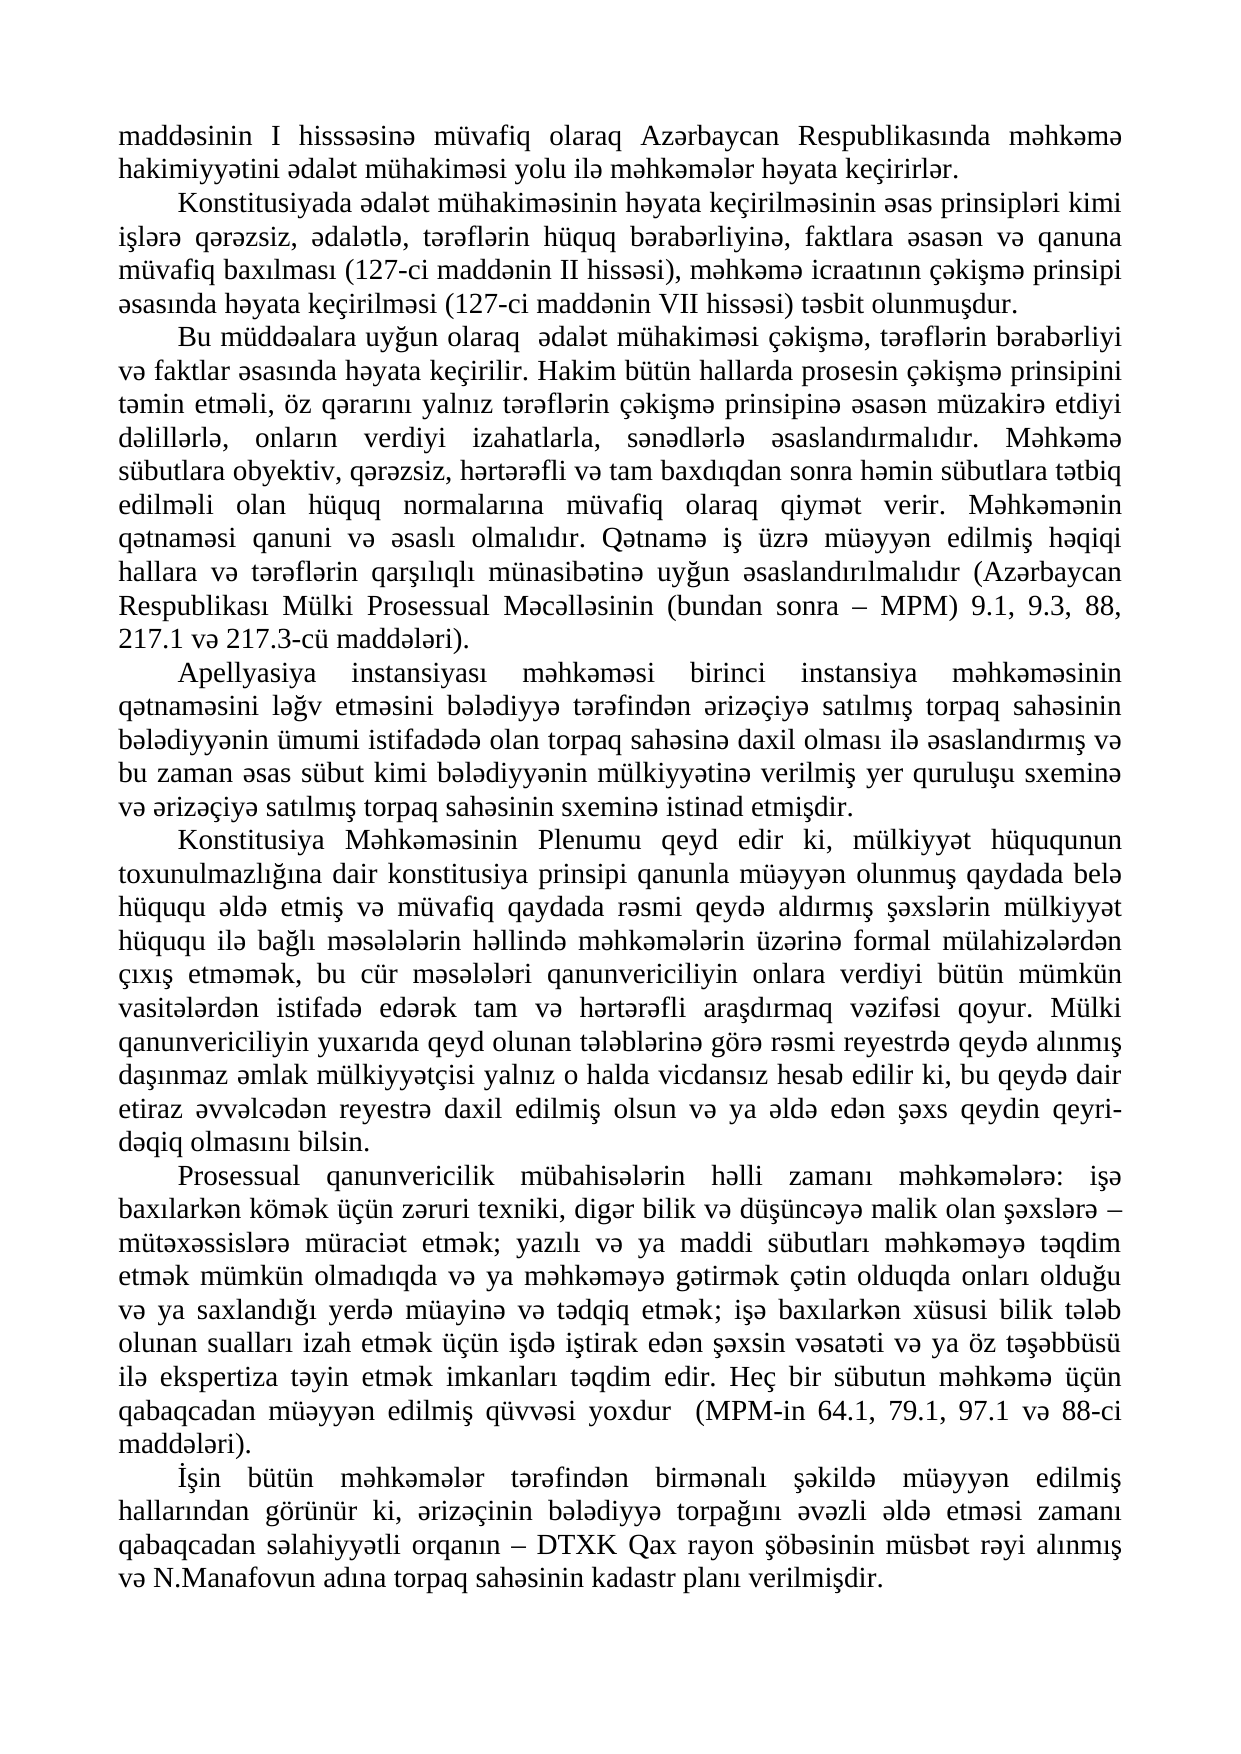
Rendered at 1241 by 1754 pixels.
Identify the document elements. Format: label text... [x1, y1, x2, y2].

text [118, 118, 1122, 185]
text Bu müddəalara uyğun olaraq ədalət mühakiməsi çəkişmə, tərəflərin bərabərliyi və faktlar əsasında həyata keçirilir. Hakim bütün hallarda prosesin çəkişmə prinsipini təmin etməli, öz qərarını yalnız tərəflərin çəkişmə prinsipinə əsasən müzakirə etdiyi dəlillərlə, onların verdiyi izahatlarla, sənədlərlə əsaslandırmalıdır. Məhkəmə sübutlara obyektiv, qərəzsiz, hərtərəfli və tam baxdıqdan sonra həmin sübutlara tətbiq edilməli olan hüquq normalarına müvafiq olaraq qiymət verir. Məhkəmənin qətnaməsi qanuni və əsaslı olmalıdır. Qətnamə iş üzrə müəyyən edilmiş həqiqi hallara və tərəflərin qarşılıqlı münasibətinə uyğun əsaslandırılmalıdır (Azərbaycan Respublikası Mülki Prosessual Məcəlləsinin (bundan sonra – MPM) 9.1, 9.3, 88, 217.1 və 217.3-cü maddələri). [118, 319, 1122, 655]
text Prosessual qanunvericilik mübahisələrin həlli zamanı məhkəmələrə: işə baxılarkən kömək üçün zəruri texniki, digər bilik və düşüncəyə malik olan şəxslərə – mütəxəssislərə müraciət etmək; yazılı və ya maddi sübutları məhkəməyə təqdim etmək mümkün olmadıqda və ya məhkəməyə gətirmək çətin olduqda onları olduğu və ya saxlandığı yerdə müayinə və tədqiq etmək; işə baxılarkən xüsusi bilik tələb olunan sualları izah etmək üçün işdə iştirak edən şəxsin vəsatəti və ya öz təşəbbüsü ilə ekspertiza təyin etmək imkanları təqdim edir. Heç bir sübutun məhkəmə üçün qabaqcadan müəyyən edilmiş qüvvəsi yoxdur (MPM-in 64.1, 79.1, 97.1 və 88-ci maddələri). [118, 1158, 1122, 1460]
text İşin bütün məhkəmələr tərəfindən birmənalı şəkildə müəyyən edilmiş hallarından görünür ki, ərizəçinin bələdiyyə torpağını əvəzli əldə etməsi zamanı qabaqcadan səlahiyyətli orqanın – DTXK Qax rayon şöbəsinin müsbət rəyi alınmış və N.Manafovun adına torpaq sahəsinin kadastr planı verilmişdir. [118, 1460, 1122, 1594]
text Konstitusiyada ədalət mühakiməsinin həyata keçirilməsinin əsas prinsipləri kimi işlərə qərəzsiz, ədalətlə, tərəflərin hüquq bərabərliyinə, faktlara əsasən və qanuna müvafiq baxılması (127-ci maddənin II hissəsi), məhkəmə icraatının çəkişmə prinsipi əsasında həyata keçirilməsi (127-ci maddənin VII hissəsi) təsbit olunmuşdur. [118, 185, 1122, 319]
text Konstitusiya Məhkəməsinin Plenumu qeyd edir ki, mülkiyyət hüququnun toxunulmazlığına dair konstitusiya prinsipi qanunla müəyyən olunmuş qaydada belə hüququ əldə etmiş və müvafiq qaydada rəsmi qeydə aldırmış şəxslərin mülkiyyət hüququ ilə bağlı məsələlərin həllində məhkəmələrin üzərinə formal mülahizələrdən çıxış etməmək, bu cür məsələləri qanunvericiliyin onlara verdiyi bütün mümkün vasitələrdən istifadə edərək tam və hərtərəfli araşdırmaq vəzifəsi qoyur. Mülki qanunvericiliyin yuxarıda qeyd olunan tələblərinə görə rəsmi reyestrdə qeydə alınmış daşınmaz əmlak mülkiyyətçisi yalnız o halda vicdansız hesab edilir ki, bu qeydə dair etiraz əvvəlcədən reyestrə daxil edilmiş olsun və ya əldə edən şəxs qeydin qeyri-dəqiq olmasını bilsin. [118, 822, 1122, 1158]
text Apellyasiya instansiyası məhkəməsi birinci instansiya məhkəməsinin qətnaməsini ləğv etməsini bələdiyyə tərəfindən ərizəçiyə satılmış torpaq sahəsinin bələdiyyənin ümumi istifadədə olan torpaq sahəsinə daxil olması ilə əsaslandırmış və bu zaman əsas sübut kimi bələdiyyənin mülkiyyətinə verilmiş yer quruluşu sxeminə və ərizəçiyə satılmış torpaq sahəsinin sxeminə istinad etmişdir. [118, 655, 1122, 822]
